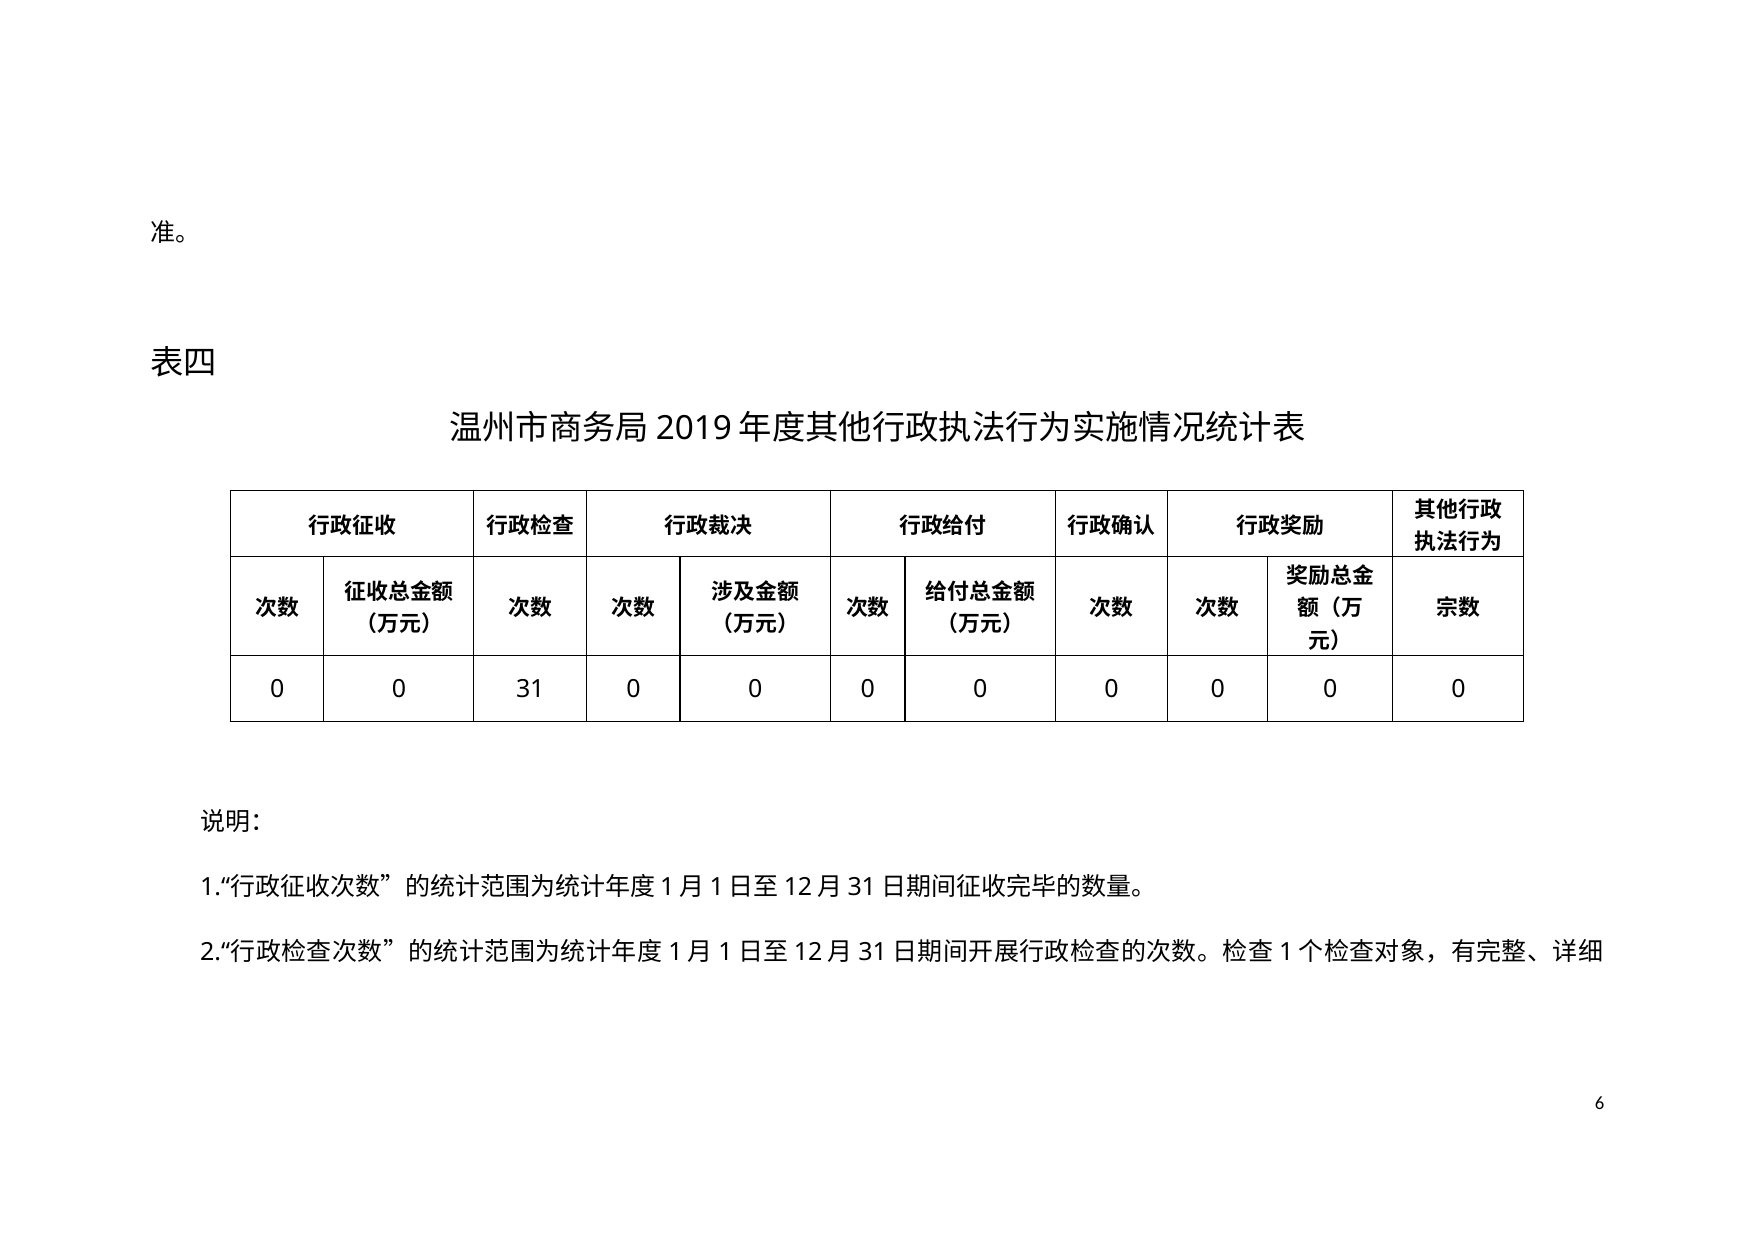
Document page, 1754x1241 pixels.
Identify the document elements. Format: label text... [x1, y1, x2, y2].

table_cell 次数 [831, 557, 904, 655]
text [150, 198, 1604, 263]
table_cell 0 [1168, 656, 1267, 721]
table_cell 0 [587, 656, 679, 721]
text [150, 917, 1604, 982]
table_cell 征收总金额（万元） [324, 557, 473, 655]
table_cell 次数 [231, 557, 323, 655]
table_cell 0 [906, 656, 1055, 721]
table_cell 31 [474, 656, 586, 721]
table_cell 0 [1268, 656, 1392, 721]
table_cell 宗数 [1393, 557, 1523, 655]
text 1.“行政征收次数”的统计范围为统计年度1月1日至12月31日期间征收完毕的数量。 [150, 852, 1604, 917]
table_header 行政给付 [831, 491, 1055, 556]
table_header 行政确认 [1056, 491, 1167, 556]
table_header 行政裁决 [587, 491, 830, 556]
table_header 其他行政执法行为 [1393, 491, 1523, 556]
table_cell 0 [1056, 656, 1167, 721]
text 说明： [150, 787, 1604, 852]
table_header 行政检查 [474, 491, 586, 556]
table_cell 0 [681, 656, 830, 721]
table_cell 次数 [587, 557, 679, 655]
table_header 行政奖励 [1168, 491, 1392, 556]
table_cell 次数 [474, 557, 586, 655]
table_cell 涉及金额 （万元） [681, 557, 830, 655]
table_cell 给付总金额（万元） [906, 557, 1055, 655]
table_cell 奖励总金额（万元） [1268, 557, 1392, 655]
table_cell 0 [1393, 656, 1523, 721]
table_header 行政征收 [231, 491, 473, 556]
text 表四 [150, 328, 1604, 393]
table_cell 0 [324, 656, 473, 721]
table_cell 次数 [1056, 557, 1167, 655]
table_cell 次数 [1168, 557, 1267, 655]
text 温州市商务局2019年度其他行政执法行为实施情况统计表 [150, 393, 1604, 458]
table_cell 0 [831, 656, 904, 721]
table_cell 0 [231, 656, 323, 721]
